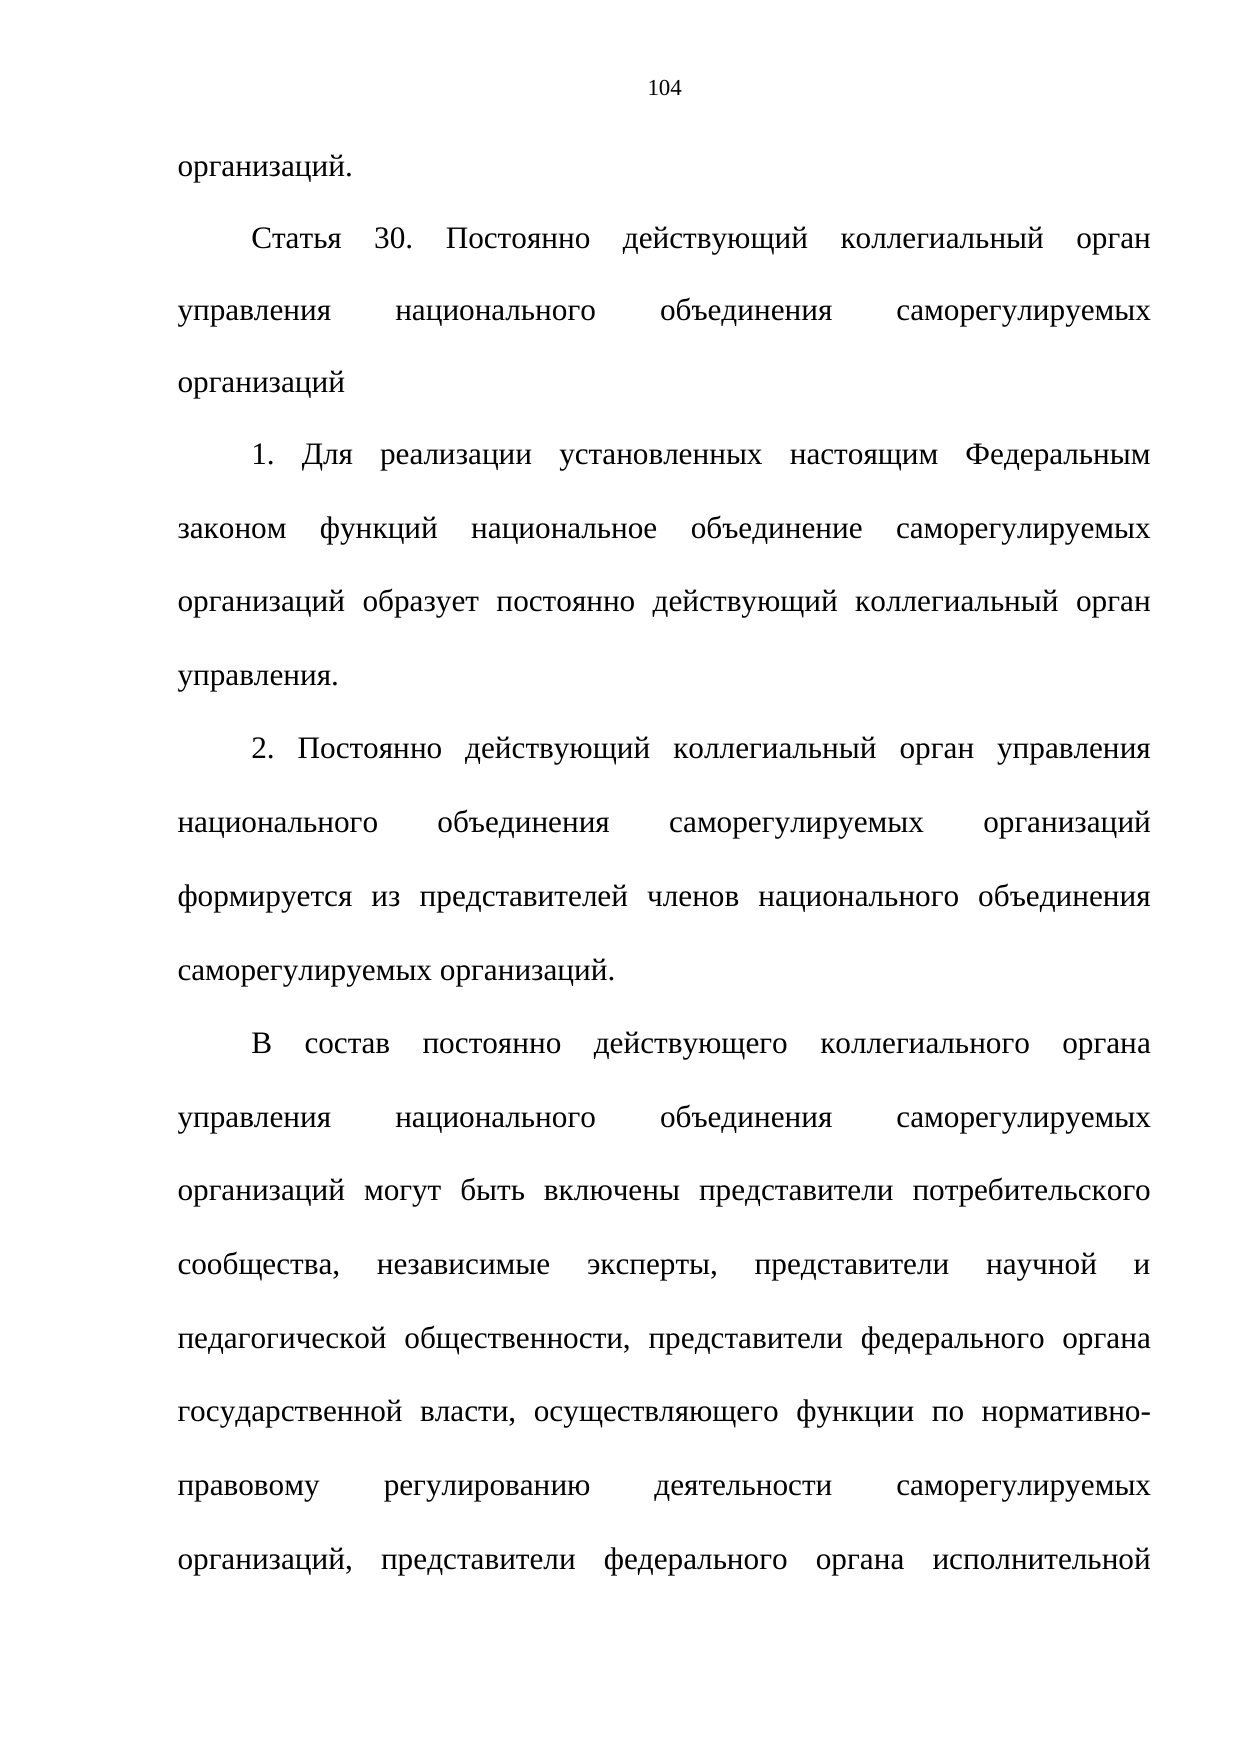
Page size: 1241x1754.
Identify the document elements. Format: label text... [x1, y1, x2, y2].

text 1. Для реализации установленных настоящим Федеральным законом функций национальное объединение саморегулируемых организаций образует постоянно действующий коллегиальный орган управления. [177, 435, 1152, 692]
text 2. Постоянно действующий коллегиальный орган управления национального объединения саморегулируемых организаций формируется из представителей членов национального объединения саморегулируемых организаций. [177, 730, 1152, 987]
subtitle Статья 30. Постоянно действующий коллегиальный орган управления национального объединения саморегулируемых организаций [177, 219, 1152, 399]
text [177, 148, 1152, 184]
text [177, 1024, 1152, 1576]
